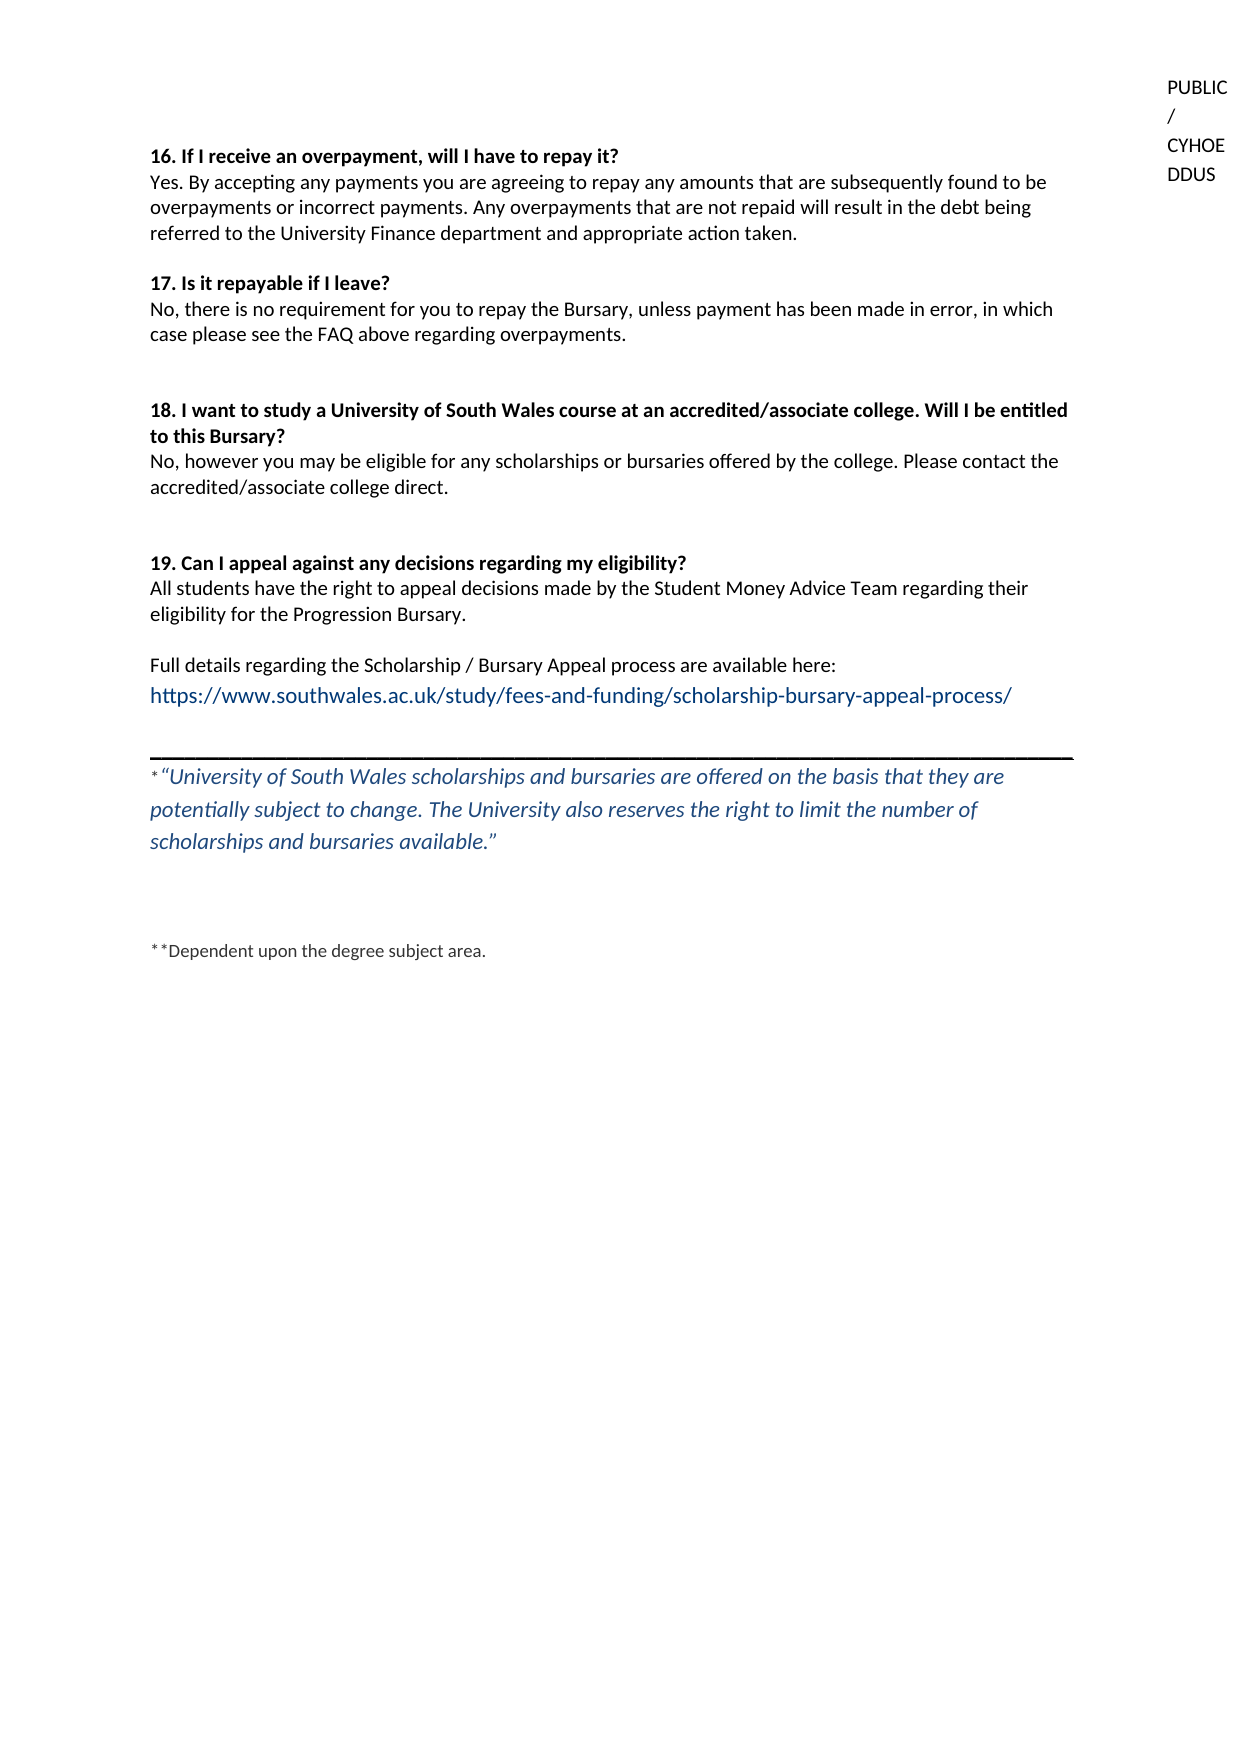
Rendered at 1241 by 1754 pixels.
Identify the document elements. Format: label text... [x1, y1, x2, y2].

text No, there is no requirement for you to repay the Bursary, unless payment has been made in error, in which case please see the FAQ above regarding overpayments. [150, 296, 1078, 347]
text Full details regarding the Scholarship / Bursary Appeal process are available here: https://www.southwales.ac.uk/study/fees-and-funding/scholarship-bursary-appeal-process/ [150, 652, 1078, 709]
text Yes. By accepting any payments you are agreeing to repay any amounts that are subsequently found to be overpayments or incorrect payments. Any overpayments that are not repaid will result in the debt being referred to the University Finance department and appropriate action taken. [150, 169, 1078, 245]
text _________________________________________________________________________________ [150, 734, 1078, 762]
text 19. Can I appeal against any decisions regarding my eligibility? [150, 550, 1078, 576]
text All students have the right to appeal decisions made by the Student Money Advice Team regarding their eligibility for the Progression Bursary. [150, 576, 1078, 626]
text No, however you may be eligible for any scholarships or bursaries offered by the college. Please contact the accredited/associate college direct. [150, 448, 1078, 499]
text 16. If I receive an overpayment, will I have to repay it? [150, 143, 1078, 169]
text 18. I want to study a University of South Wales course at an accredited/associate college. Will I be entitled to this Bursary? [150, 398, 1078, 448]
text **Dependent upon the degree subject area. [150, 929, 1078, 962]
text 17. Is it repayable if I leave? [150, 271, 1078, 296]
text *“University of South Wales scholarships and bursaries are offered on the basis that they are potentially subject to change. The University also reserves the right to limit the number of scholarships and bursaries available.” [150, 762, 1078, 855]
